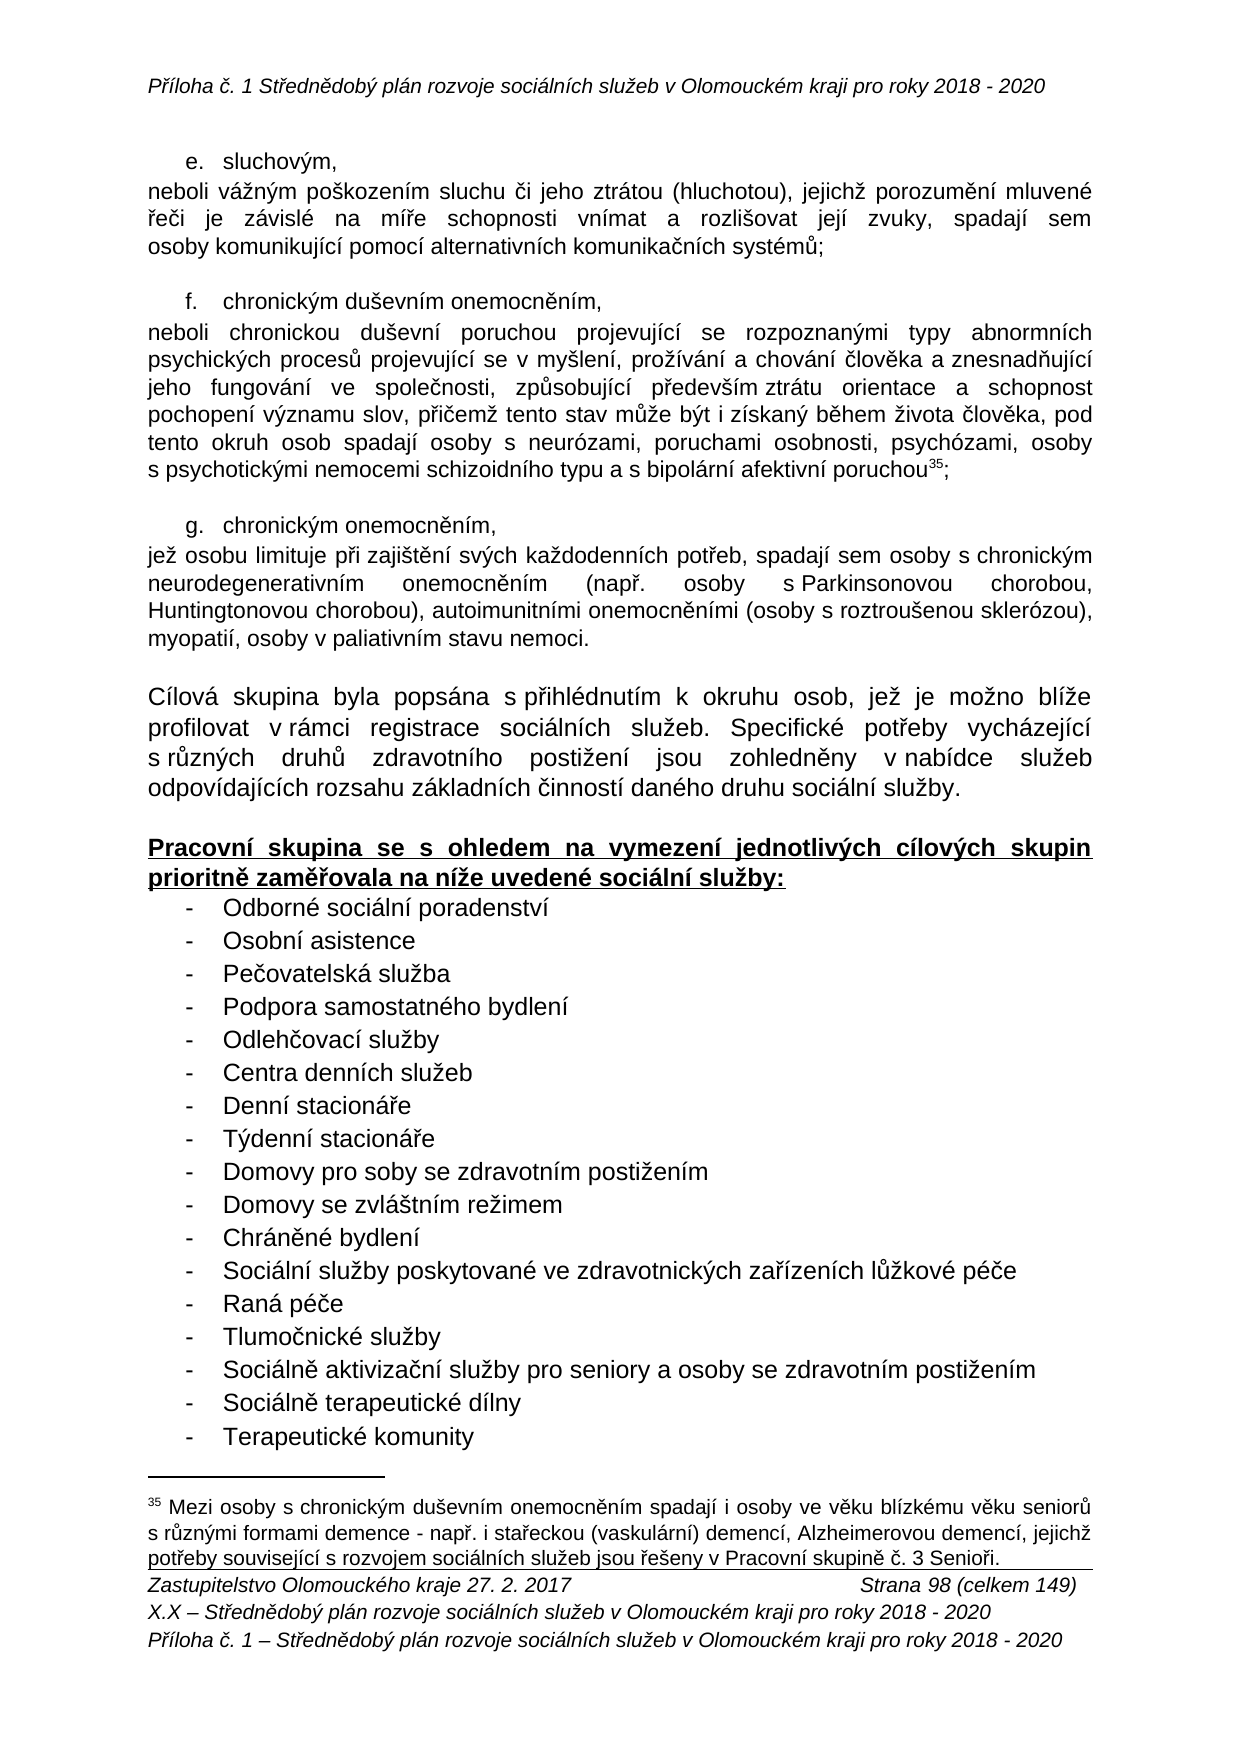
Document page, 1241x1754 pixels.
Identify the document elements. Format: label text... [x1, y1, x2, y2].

list Odborné sociální poradenství [185, 893, 1093, 922]
list chronickým duševním onemocněním, [185, 288, 1093, 314]
list Odlehčovací služby [185, 1025, 1093, 1054]
list Raná péče [185, 1289, 1093, 1318]
list Chráněné bydlení [185, 1223, 1093, 1252]
list Sociálně aktivizační služby pro seniory a osoby se zdravotním postižením [185, 1355, 1093, 1384]
text neboli vážným poškozením sluchu či jeho ztrátou (hluchotou), jejichž porozumění mluvené řeči je závislé na míře schopnosti vnímat a rozlišovat její zvuky, spadají sem osoby komunikující pomocí alternativních komunikačních systémů; [148, 178, 1093, 259]
list Sociální služby poskytované ve zdravotnických zařízeních lůžkové péče [185, 1256, 1093, 1285]
list Centra denních služeb [185, 1058, 1093, 1087]
list Domovy se zvláštním režimem [185, 1190, 1093, 1219]
text Cílová skupina byla popsána s přihlédnutím k okruhu osob, jež je možno blíže profilovat v rámci registrace sociálních služeb. Specifické potřeby vycházející s různých druhů zdravotního postižení jsou zohledněny v nabídce služeb odpovídajících rozsahu základních činností daného druhu sociální služby. [148, 682, 1093, 801]
list Podpora samostatného bydlení [185, 992, 1093, 1021]
list Terapeutické komunity [185, 1421, 1093, 1450]
list sluchovým, [185, 148, 1093, 174]
list Tlumočnické služby [185, 1322, 1093, 1351]
list Sociálně terapeutické dílny [185, 1388, 1093, 1417]
text jež osobu limituje při zajištění svých každodenních potřeb, spadají sem osoby s chronickým neurodegenerativním onemocněním (např. osoby s Parkinsonovou chorobou, Huntingtonovou chorobou), autoimunitními onemocněními (osoby s roztroušenou sklerózou), myopatií, osoby v paliativním stavu nemoci. [148, 542, 1093, 651]
list Denní stacionáře [185, 1091, 1093, 1120]
list Osobní asistence [185, 926, 1093, 955]
text Pracovní skupina se s ohledem na vymezení jednotlivých cílových skupin prioritně zaměřovala na níže uvedené sociální služby: [148, 833, 1093, 858]
text neboli chronickou duševní poruchou projevující se rozpoznanými typy abnormních psychických procesů projevující se v myšlení, prožívání a chování člověka a znesnadňující jeho fungování ve společnosti, způsobující především ztrátu orientace a schopnost pochopení významu slov, přičemž tento stav může být i získaný během života člověka, pod tento okruh osob spadají osoby s neurózami, poruchami osobnosti, psychózami, osoby s psychotickými nemocemi schizoidního typu a s bipolární afektivní poruchou; [148, 318, 1093, 483]
list Týdenní stacionáře [185, 1124, 1093, 1153]
list Domovy pro soby se zdravotním postižením [185, 1157, 1093, 1186]
list chronickým onemocněním, [185, 512, 1093, 538]
text Pracovní skupina se s ohledem na vymezení jednotlivých cílových skupin prioritně zaměřovala na níže uvedené sociální služby: [148, 859, 1093, 892]
list Pečovatelská služba [185, 959, 1093, 988]
